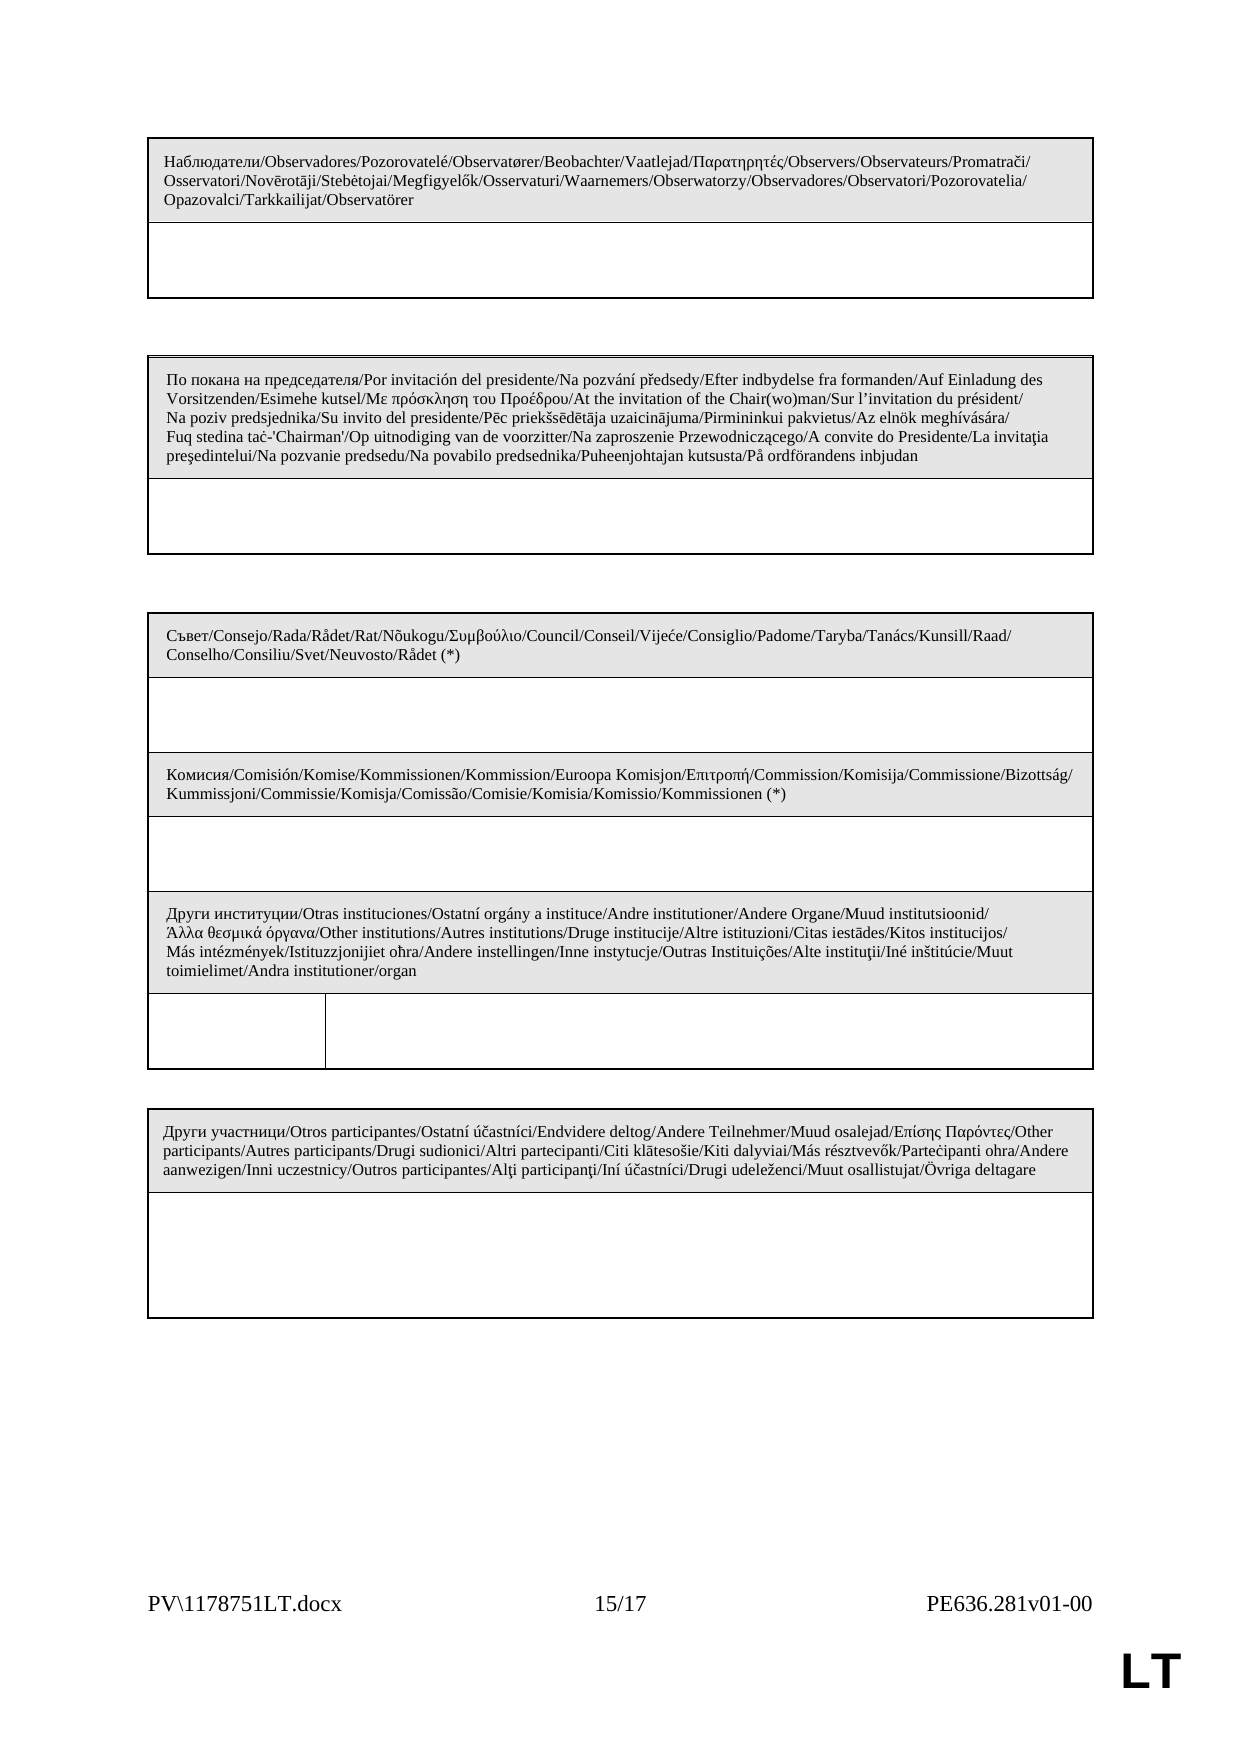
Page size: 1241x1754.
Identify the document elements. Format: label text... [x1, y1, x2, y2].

table_header По покана на председателя/Por invitación del presidente/Na pozvání předsedy/Efter indbydelse fra formanden/Auf Einladung des Vorsitzenden/Esimehe kutsel/Με πρόσκληση του Προέδρου/At the invitation of the Chair(wo)man/Sur l’invitation du président/ Na poziv predsjednika/Su invito del presidente/Pēc priekšsēdētāja uzaicinājuma/Pirmininkui pakvietus/Az elnök meghívására/ Fuq stedina taċ-'Chairman'/Op uitnodiging van de voorzitter/Na zaproszenie Przewodniczącego/A convite do Presidente/La invitaţia preşedintelui/Na pozvanie predsedu/Na povabilo predsednika/Puheenjohtajan kutsusta/På ordförandens inbjudan [149, 358, 1092, 478]
table_header Съвет/Consejo/Rada/Rådet/Rat/Nõukogu/Συμβούλιο/Council/Conseil/Vijeće/Consiglio/Padome/Taryba/Tanács/Kunsill/Raad/ Conselho/Consiliu/Svet/Neuvosto/Rådet (*) [149, 614, 1092, 677]
table_cell [149, 817, 1092, 891]
table_cell [149, 994, 325, 1068]
table_cell [326, 994, 1092, 1068]
table_cell [149, 1193, 1092, 1317]
table_header Наблюдатели/Observadores/Pozorovatelé/Observatører/Beobachter/Vaatlejad/Παρατηρητές/Observers/Observateurs/Promatrači/ Osservatori/Novērotāji/Stebėtojai/Megfigyelők/Osservaturi/Waarnemers/Obserwatorzy/Observadores/Observatori/Pozorovatelia/ Opazovalci/Tarkkailijat/Observatörer [149, 139, 1092, 221]
table_cell [149, 678, 1092, 752]
table_header Други участници/Otros participantes/Ostatní účastníci/Endvidere deltog/Andere Teilnehmer/Muud osalejad/Επίσης Παρόντες/Other participants/Autres participants/Drugi sudionici/Altri partecipanti/Citi klātesošie/Kiti dalyviai/Más résztvevők/Parteċipanti ohra/Andere aanwezigen/Inni uczestnicy/Outros participantes/Alţi participanţi/Iní účastníci/Drugi udeleženci/Muut osallistujat/Övriga deltagare [149, 1110, 1092, 1192]
table_cell Комисия/Comisión/Komise/Kommissionen/Kommission/Euroopa Komisjon/Επιτροπή/Commission/Komisija/Commissione/Bizottság/ Kummissjoni/Commissie/Komisja/Comissão/Comisie/Komisia/Komissio/Kommissionen (*) [149, 753, 1092, 816]
table_cell Други институции/Otras instituciones/Ostatní orgány a instituce/Andre institutioner/Andere Organe/Muud institutsioonid/ Άλλα θεσμικά όργανα/Other institutions/Autres institutions/Druge institucije/Altre istituzioni/Citas iestādes/Kitos institucijos/ Más intézmények/Istituzzjonijiet oħra/Andere instellingen/Inne instytucje/Outras Instituições/Alte instituţii/Iné inštitúcie/Muut toimielimet/Andra institutioner/organ [149, 892, 1092, 993]
table_cell [149, 479, 1092, 553]
table_cell [149, 223, 1092, 296]
